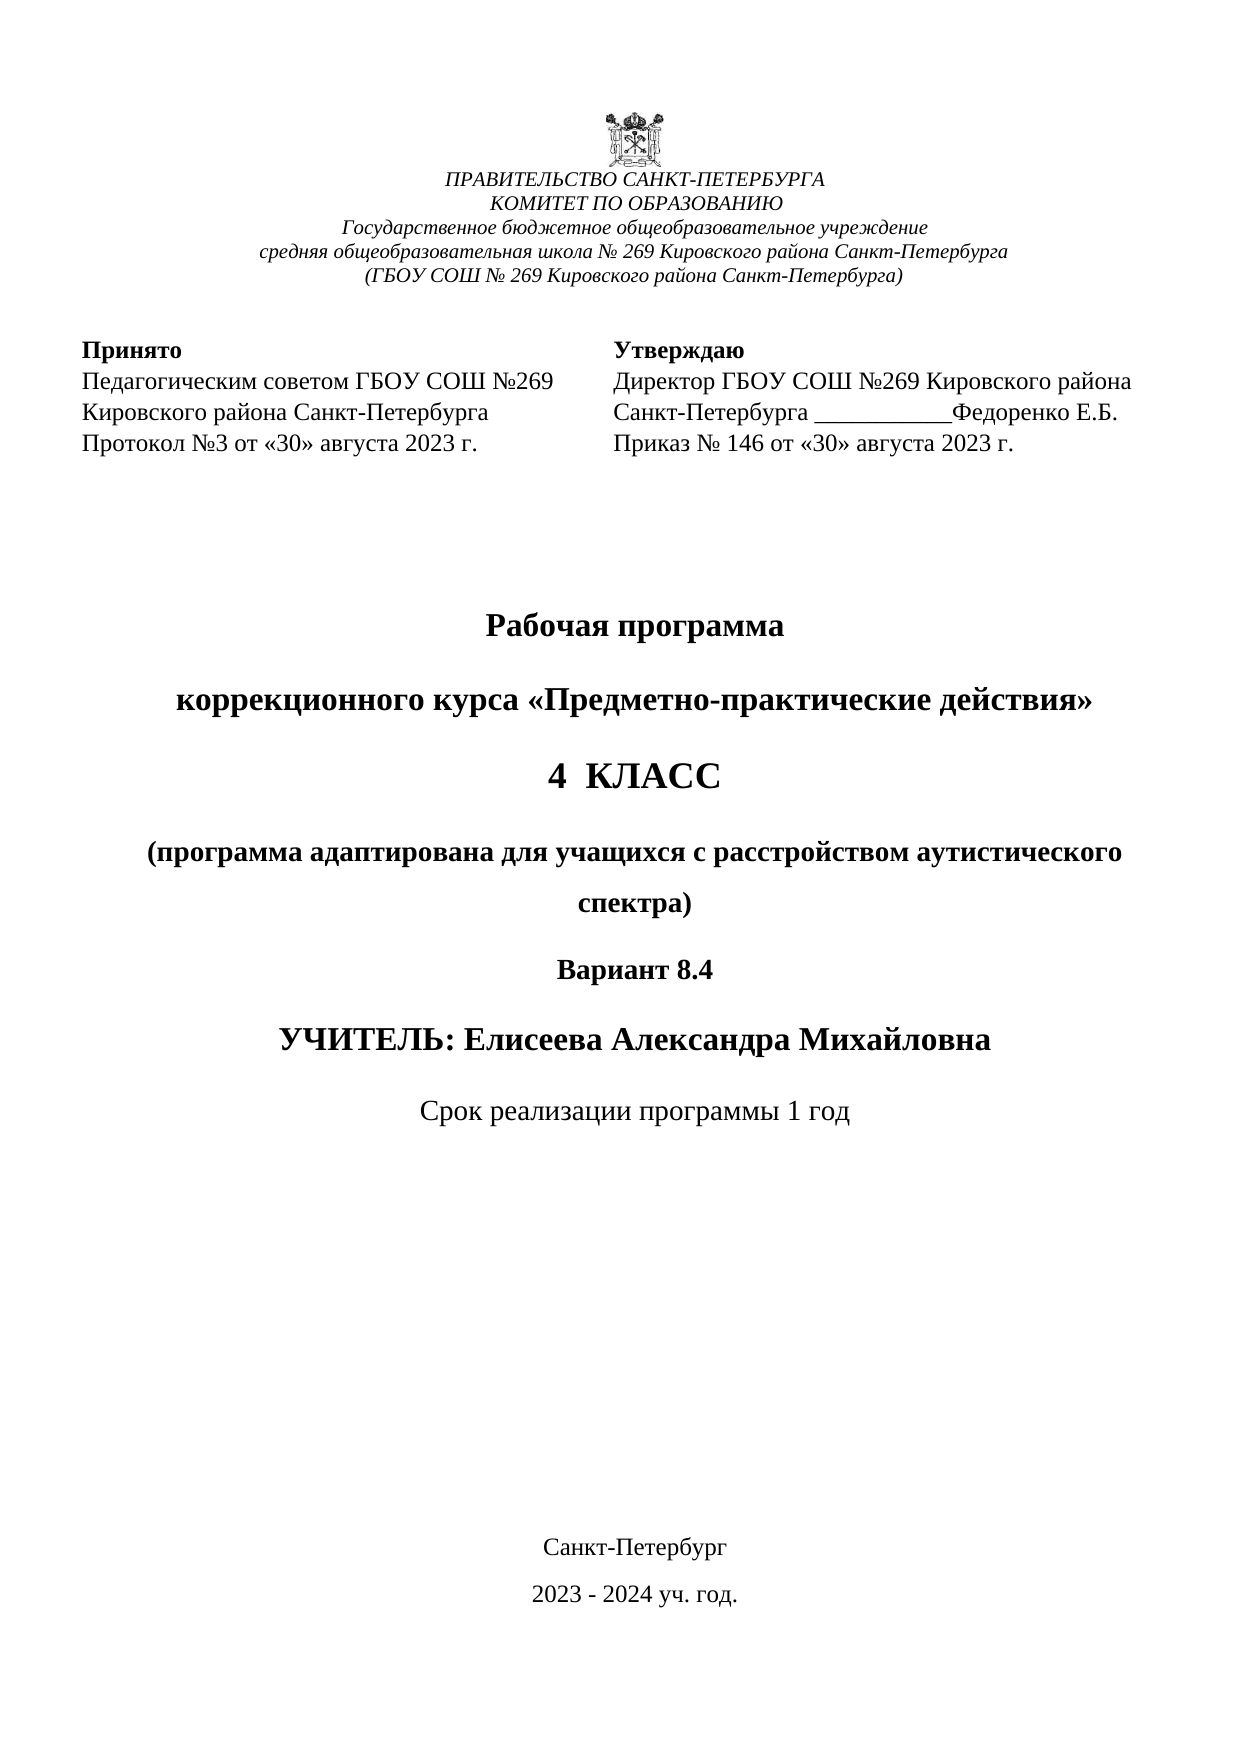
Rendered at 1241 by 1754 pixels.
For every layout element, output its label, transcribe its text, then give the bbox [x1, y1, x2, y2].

text Срок реализации программы 1 год [118, 1093, 1152, 1127]
table_header Принято Педагогическим советом ГБОУ СОШ №269 Кировского района Санкт-Петербурга Протокол №3 от «30» августа 2023 г. [70, 335, 602, 462]
text Санкт-Петербург [118, 1532, 1152, 1561]
table_header Утверждаю Директор ГБОУ СОШ №269 Кировского района Санкт-Петербурга ___________Федоренко Е.Б. Приказ № 146 от «30» августа 2023 г. [602, 335, 1148, 462]
title (ГБОУ СОШ № 269 Кировского района Санкт-Петербурга) [118, 263, 1152, 287]
text Рабочая программа [118, 605, 1152, 643]
text 4 КЛАСС [118, 753, 1152, 796]
text УЧИТЕЛЬ: Елисеева Александра Михайловна [118, 1019, 1152, 1057]
text (программа адаптирована для учащихся с расстройством аутистического спектра) [118, 834, 1152, 918]
text Вариант 8.4 [118, 952, 1152, 985]
picture [606, 112, 664, 167]
text коррекционного курса «Предметно-практические действия» [118, 679, 1152, 717]
title КОМИТЕТ ПО ОБРАЗОВАНИЮ Государственное бюджетное общеобразовательное учреждение [118, 191, 1152, 239]
title средняя общеобразовательная школа № 269 Кировского района Санкт-Петербурга [118, 239, 1152, 263]
title ПРАВИТЕЛЬСТВО САНКТ-ПЕТЕРБУРГА [118, 167, 1152, 191]
text 2023 - 2024 уч. год. [118, 1579, 1152, 1608]
